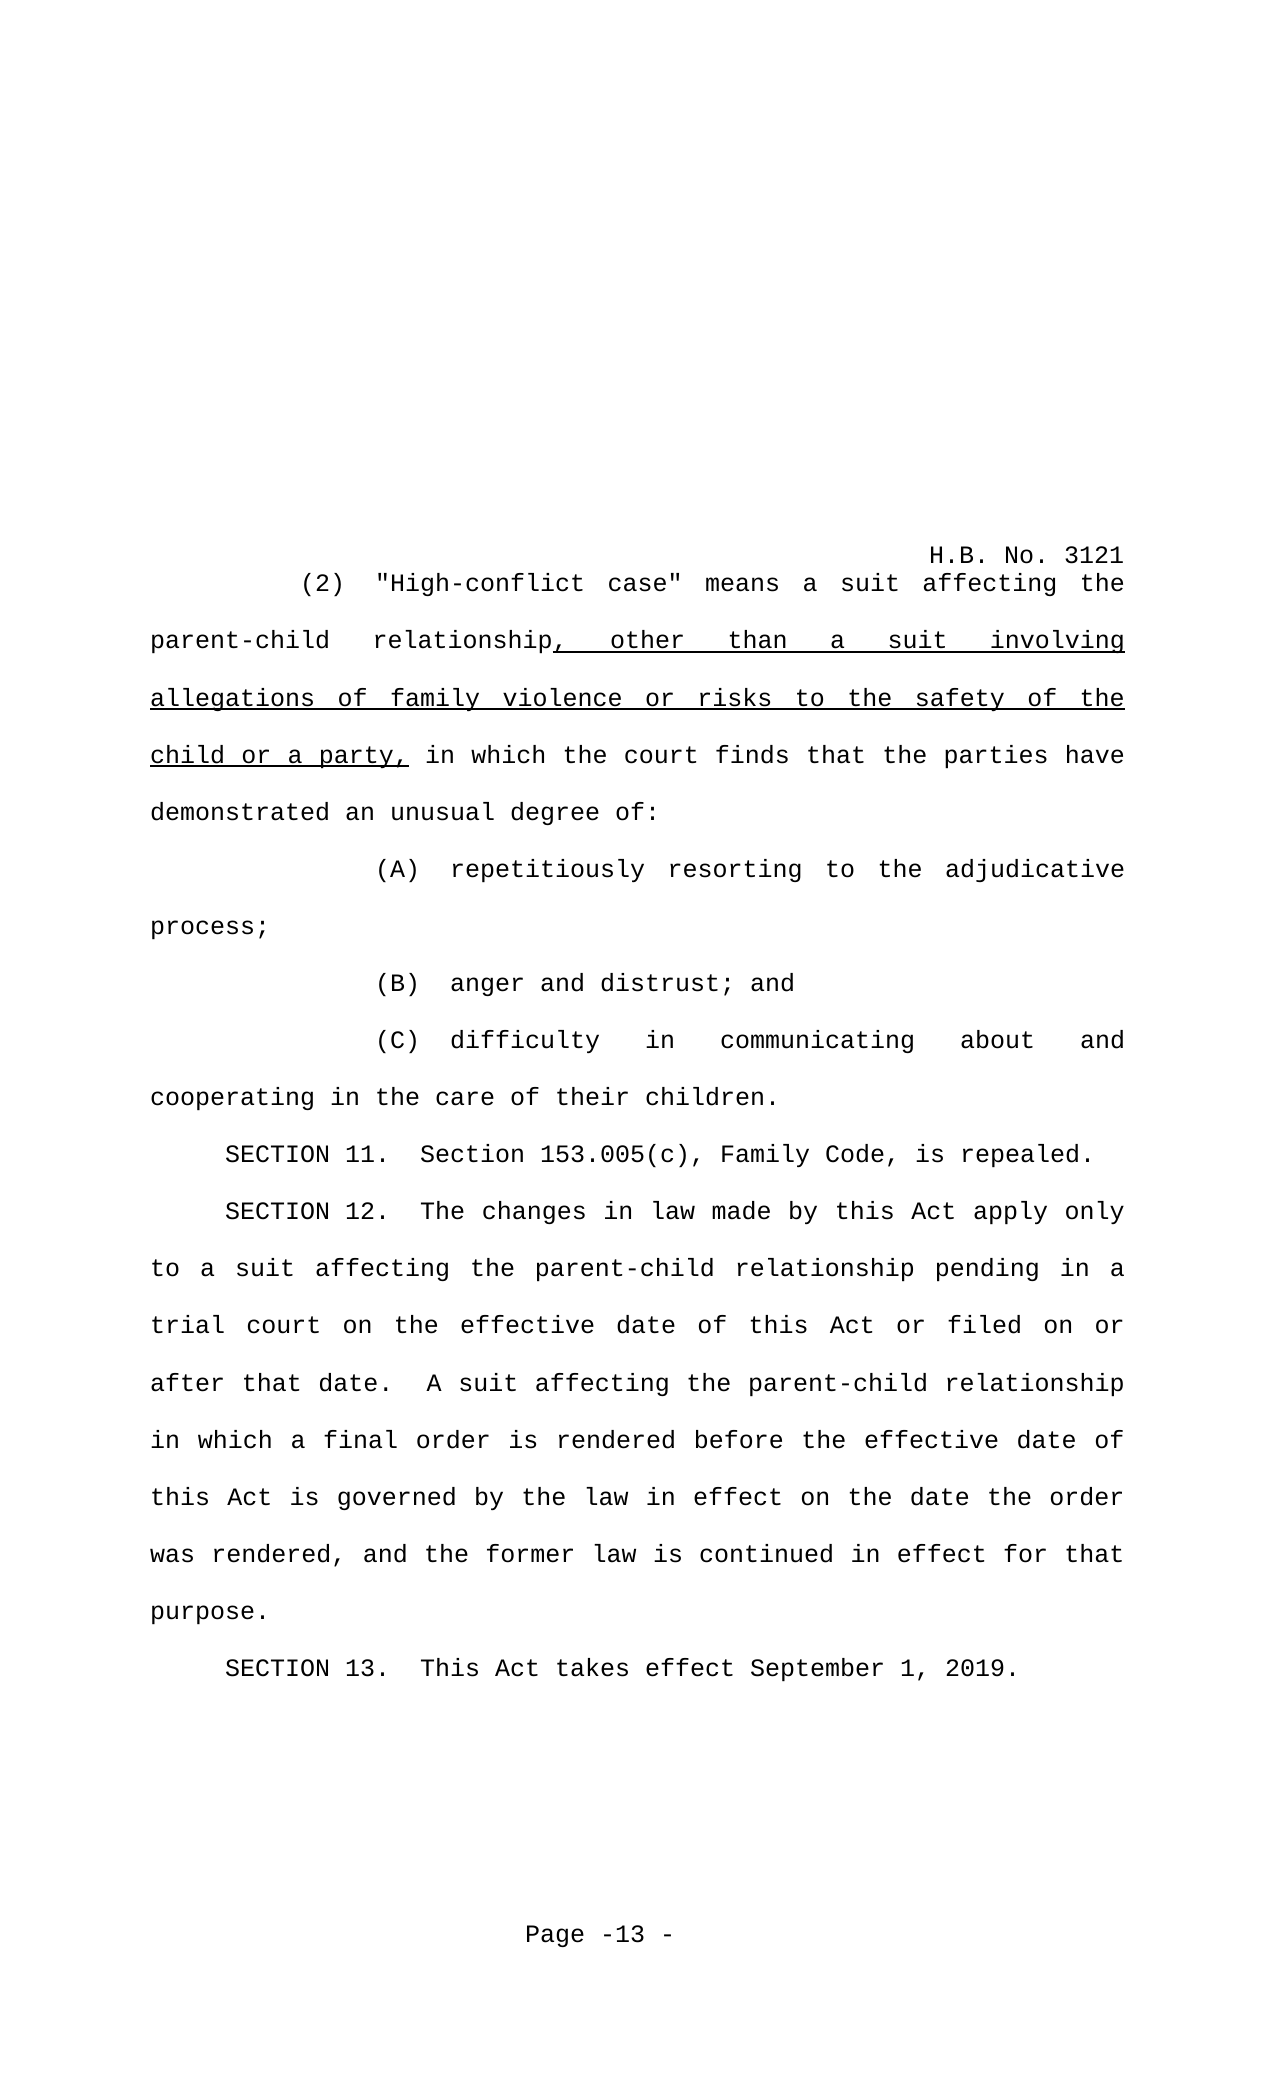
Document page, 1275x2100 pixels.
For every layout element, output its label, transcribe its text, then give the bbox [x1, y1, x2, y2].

text SECTION 12. The changes in law made by this Act apply only to a suit affecting the parent-child relationship pending in a trial court on the effective date of this Act or filed on or after that date. A suit affecting the parent-child relationship in which a final order is rendered before the effective date of this Act is governed by the law in effect on the date the order was rendered, and the former law is continued in effect for that purpose. [150, 1199, 1125, 1627]
text (2) "High-conflict case" means a suit affecting the parent-child relationship, other than a suit involving allegations of family violence or risks to the safety of the child or a party, in which the court finds that the parties have demonstrated an unusual degree of: [150, 710, 1125, 828]
text (B) anger and distrust; and [150, 970, 1125, 999]
text (C) difficulty in communicating about and cooperating in the care of their children. [150, 1027, 1125, 1113]
text SECTION 13. This Act takes effect September 1, 2019. [150, 1655, 1125, 1684]
text SECTION 11. Section 153.005(c), Family Code, is repealed. [150, 1142, 1125, 1170]
text (2) "High-conflict case" means a suit affecting the parent-child relationship, other than a suit involving allegations of family violence or risks to the safety of the child or a party, in which the court finds that the parties have demonstrated an unusual degree of: [150, 571, 1125, 708]
text (A) repetitiously resorting to the adjudicative process; [150, 856, 1125, 942]
